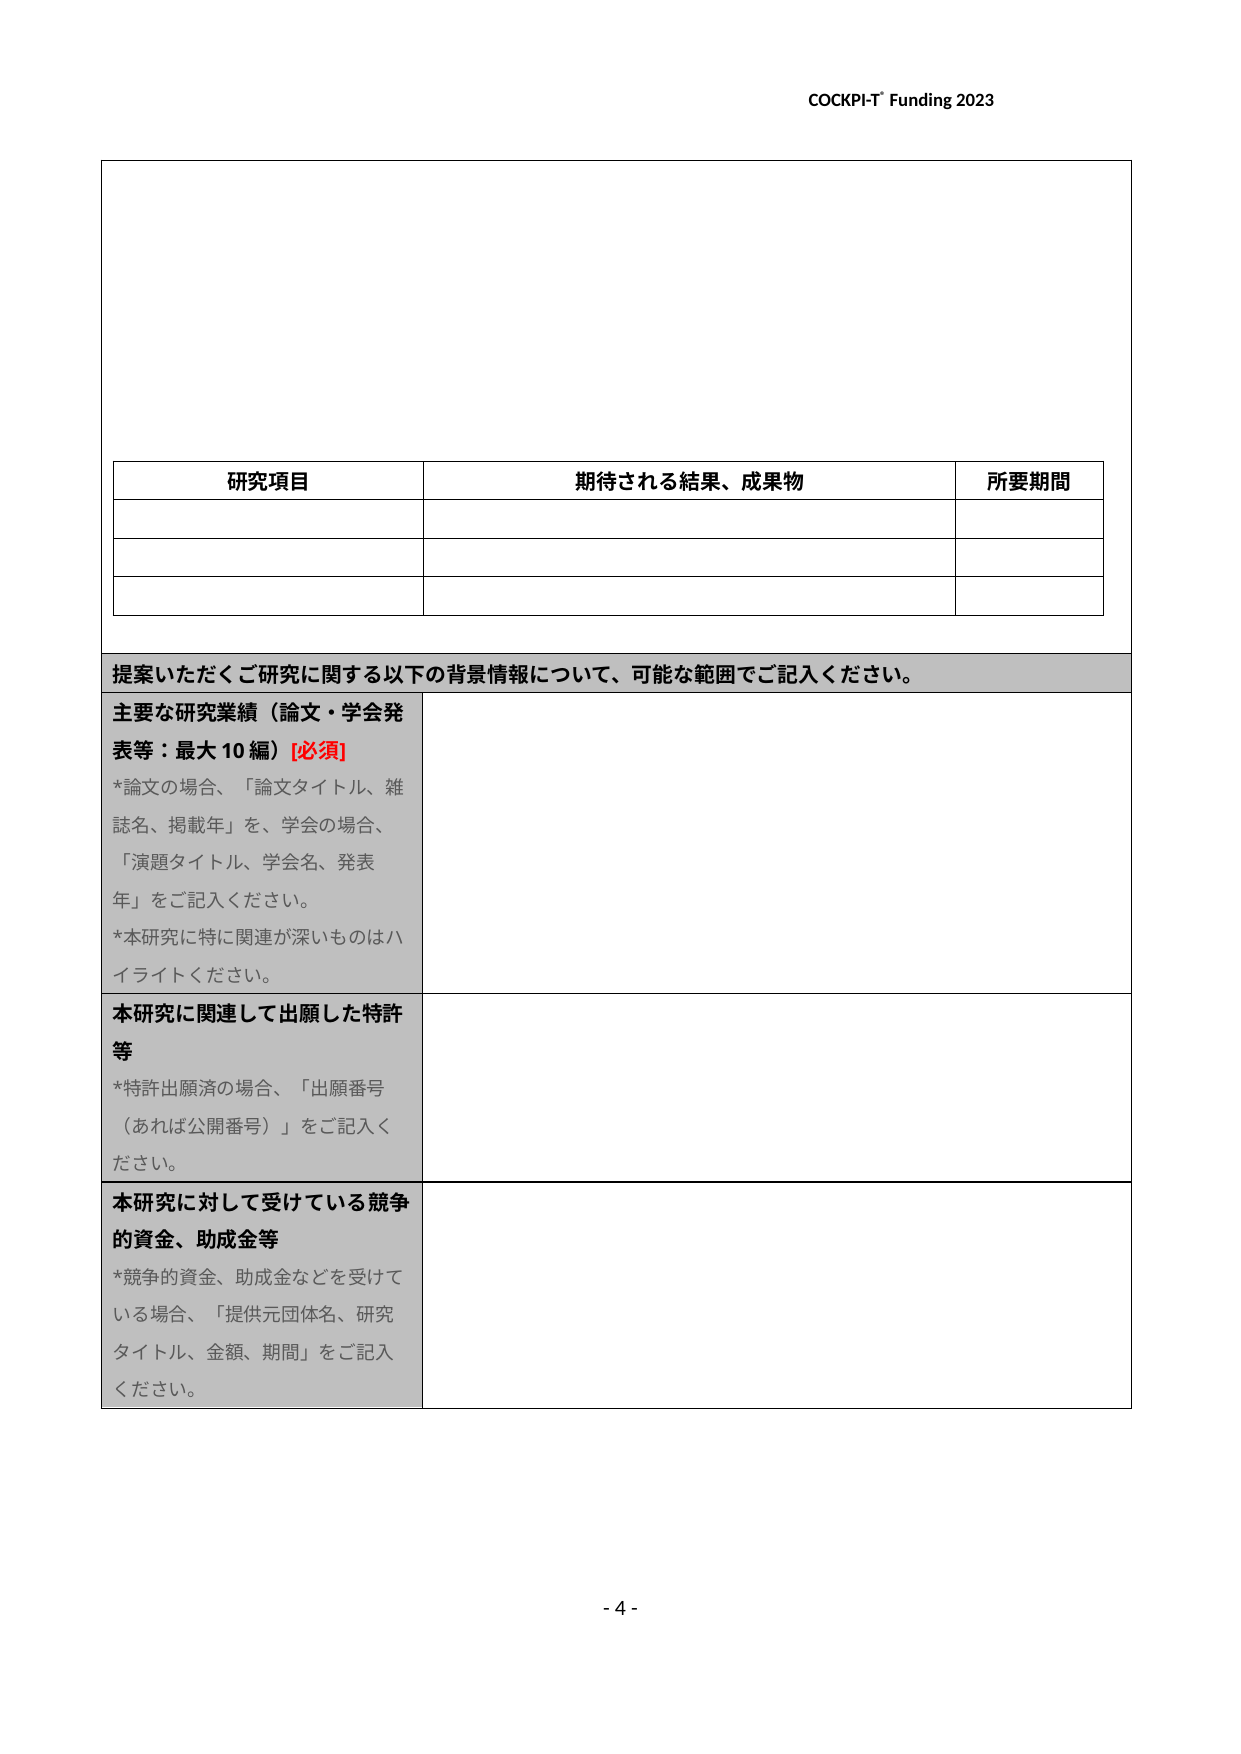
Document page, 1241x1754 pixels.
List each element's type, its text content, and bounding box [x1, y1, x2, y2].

table_cell 提案いただくご研究に関する以下の背景情報について、可能な範囲でご記入ください。 [102, 654, 1131, 692]
table_cell 本研究に対して受けている競争的資金、助成金等 *競争的資金、助成金などを受けている場合、「提供元団体名、研究タイトル、金額、期間」をご記入ください。 [102, 1183, 422, 1407]
table_cell [423, 693, 1131, 993]
table_cell 本研究に関連して出願した特許等 *特許出願済の場合、「出願番号（あれば公開番号）」をご記入ください。 [102, 994, 422, 1181]
table_cell 主要な研究業績（論文・学会発表等：最大10編）[必須] *論文の場合、「論文タイトル、雑誌名、掲載年」を、学会の場合、「演題タイトル、学会名、発表年」をご記入ください。 *本研究に特に関連が深いものはハイライトください。 [102, 693, 422, 993]
table_cell [423, 1183, 1131, 1407]
table_cell [423, 994, 1131, 1181]
table_cell [102, 161, 1131, 653]
